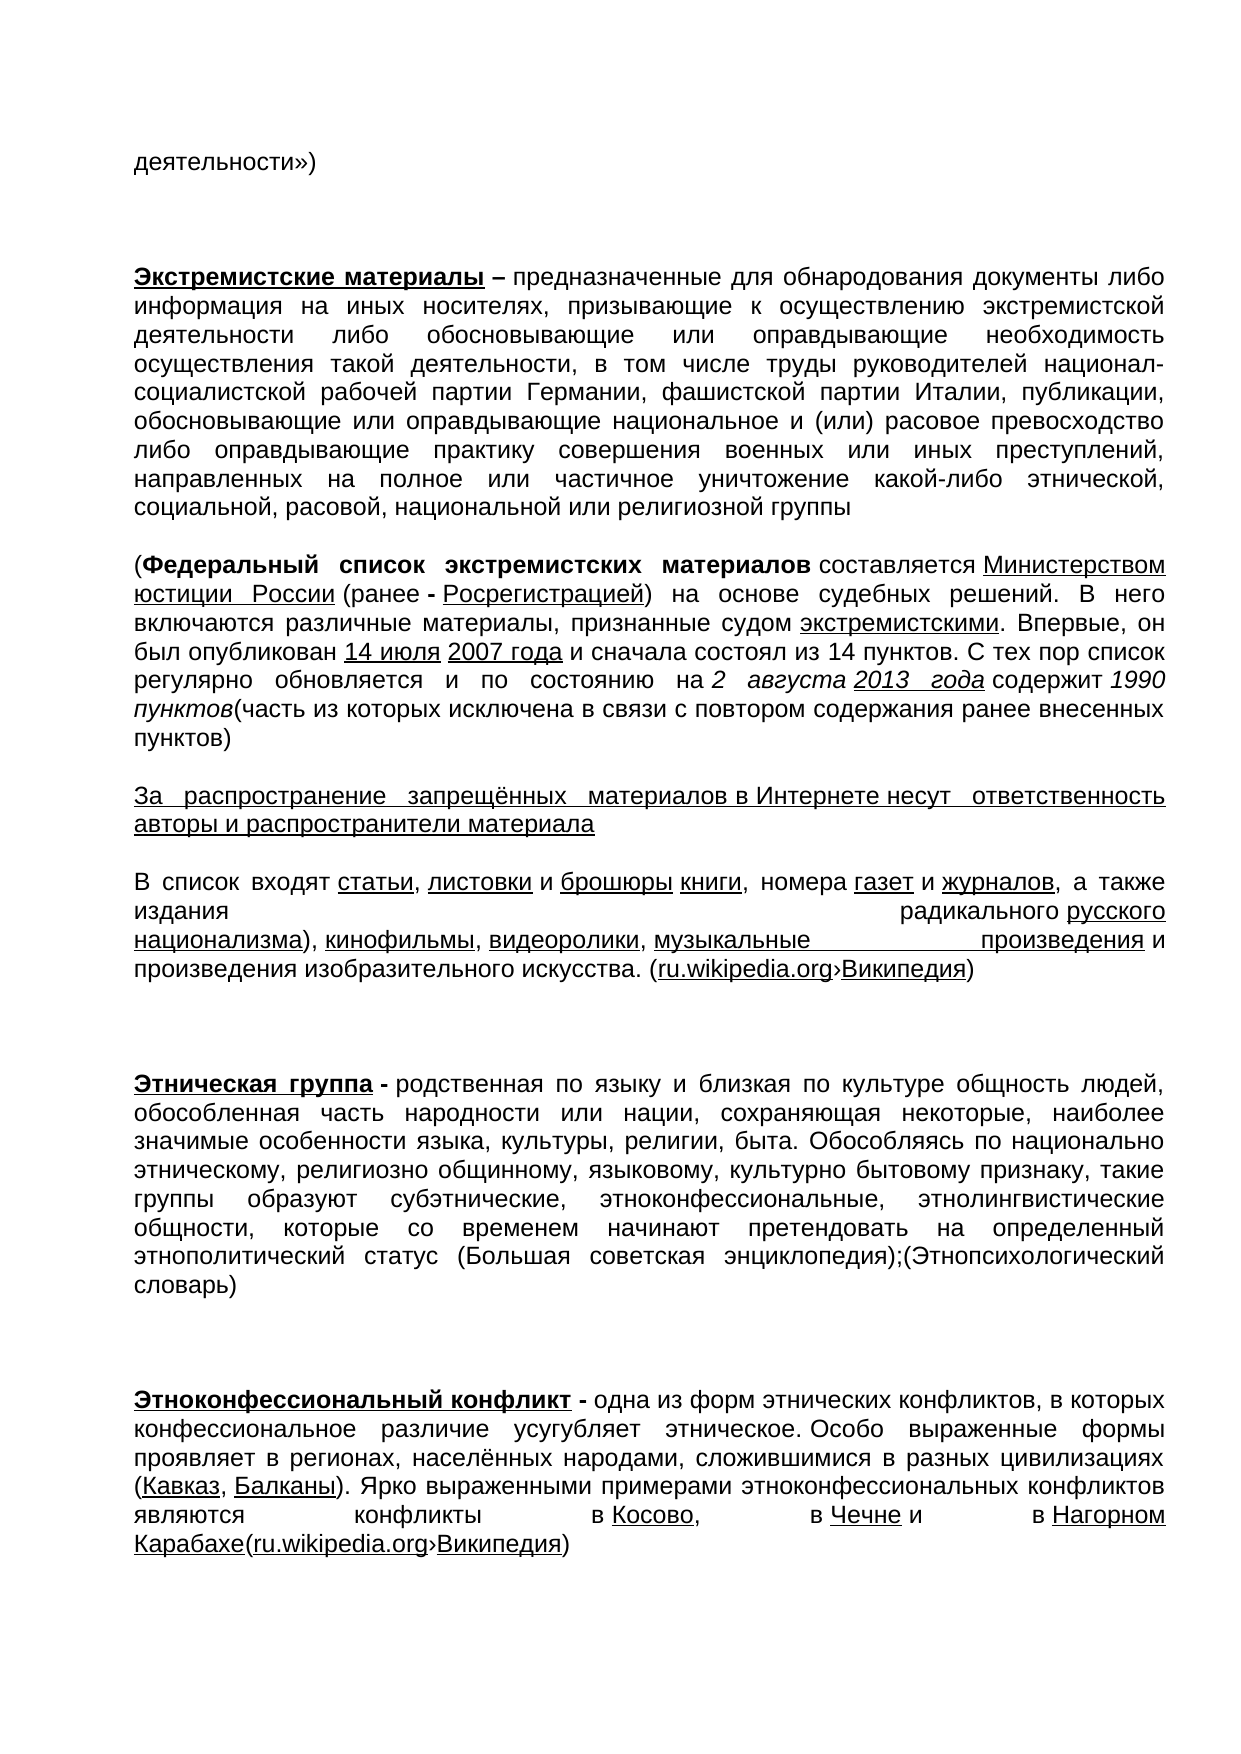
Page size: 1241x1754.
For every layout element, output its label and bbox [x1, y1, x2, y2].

table_cell [118, 118, 1181, 1587]
